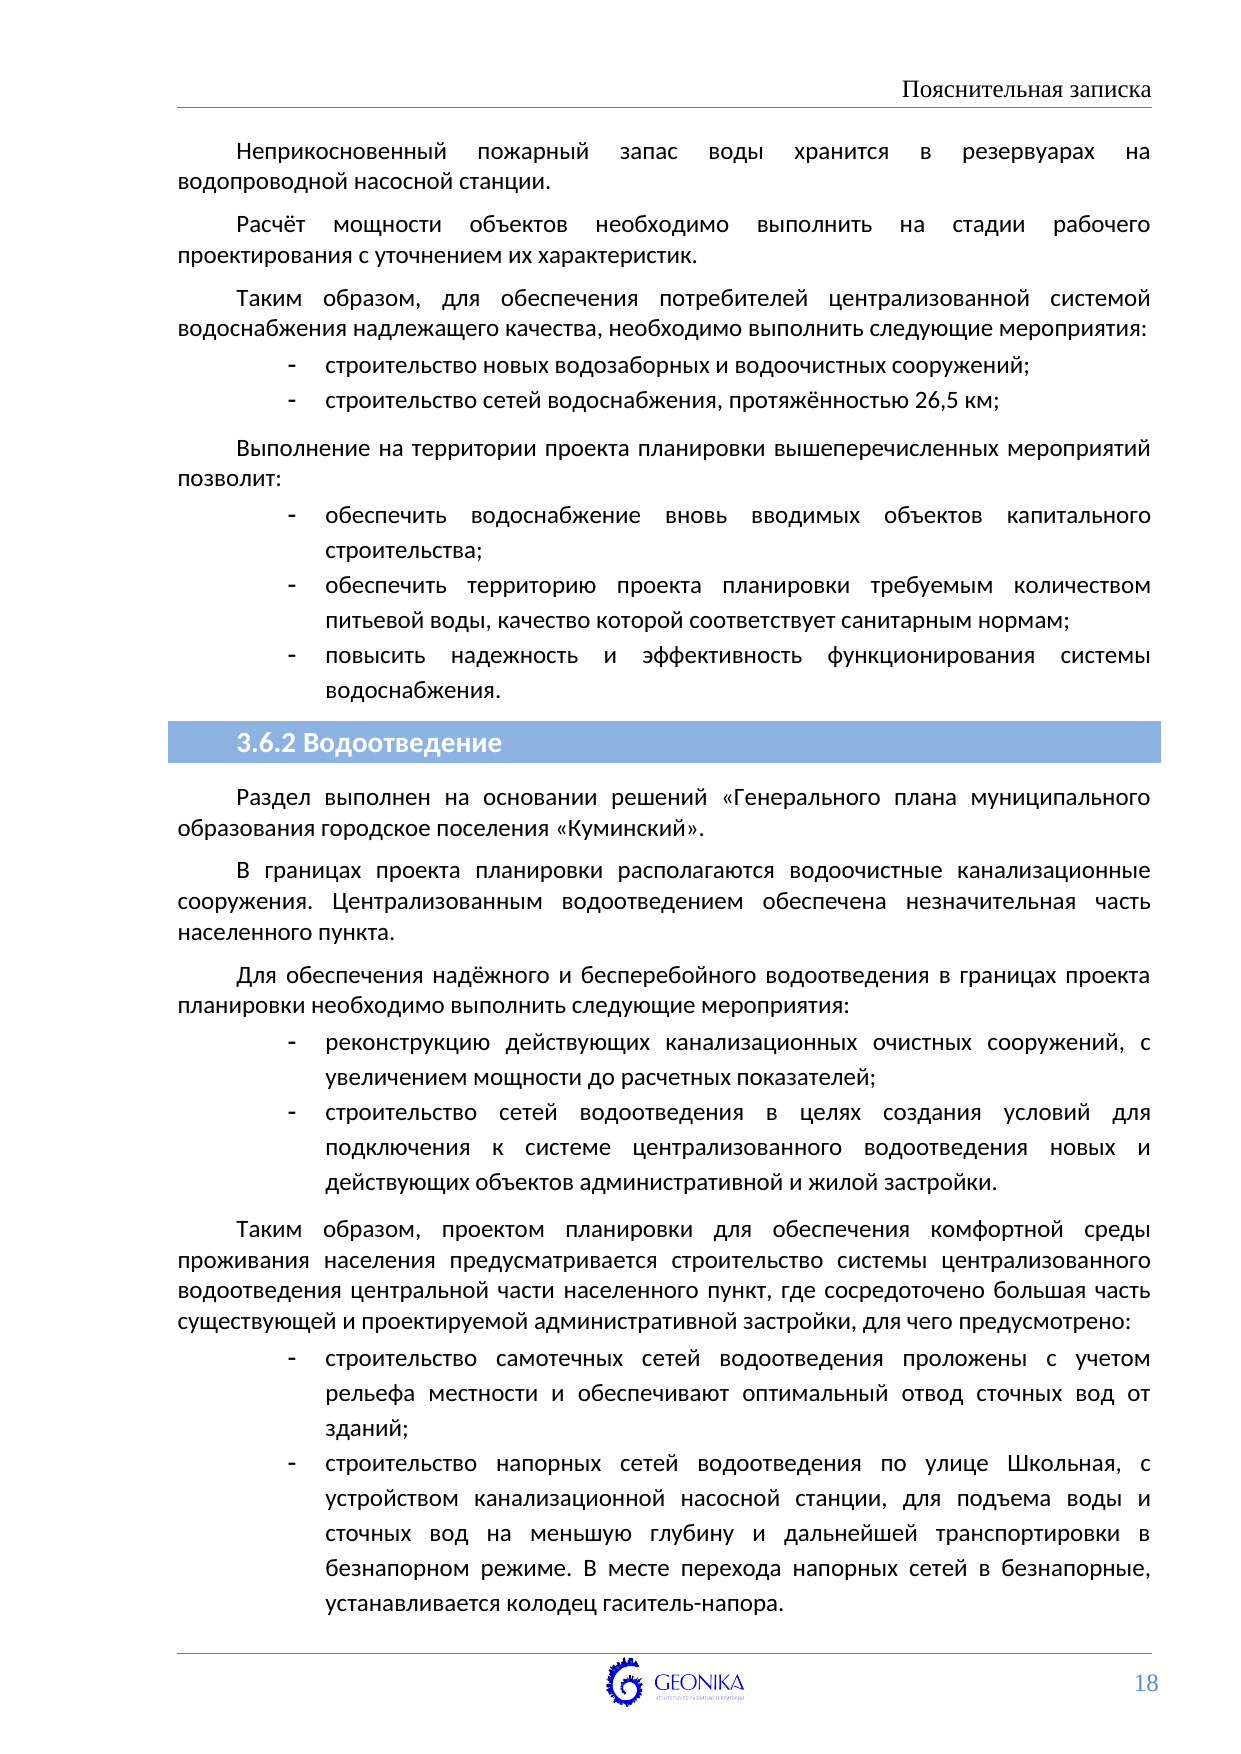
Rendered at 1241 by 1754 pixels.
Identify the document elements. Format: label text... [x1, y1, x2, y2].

subtitle Водоотведение [169, 723, 1160, 762]
text обеспечить водоснабжение вновь вводимых объектов капитального строительства; [288, 499, 1152, 564]
text реконструкцию действующих канализационных очистных сооружений, с увеличением мощности до расчетных показателей; [288, 1026, 1152, 1092]
text Таким образом, проектом планировки для обеспечения комфортной среды проживания населения предусматривается строительство системы централизованного водоотведения центральной части населенного пункт, где сосредоточено большая часть существующей и проектируемой административной застройки, для чего предусмотрено: [177, 1213, 1152, 1336]
text В границах проекта планировки располагаются водоочистные канализационные сооружения. Централизованным водоотведением обеспечена незначительная часть населенного пункта. [177, 855, 1152, 946]
text строительство новых водозаборных и водоочистных сооружений; [288, 349, 1152, 380]
text строительство сетей водоснабжения, протяжённостью 26,5 км; [288, 384, 1152, 415]
text Выполнение на территории проекта планировки вышеперечисленных мероприятий позволит: [177, 432, 1152, 493]
text строительство сетей водоотведения в целях создания условий для подключения к системе централизованного водоотведения новых и действующих объектов административной и жилой застройки. [288, 1096, 1152, 1197]
text Таким образом, для обеспечения потребителей централизованной системой водоснабжения надлежащего качества, необходимо выполнить следующие мероприятия: [177, 282, 1152, 343]
text Раздел выполнен на основании решений «Генерального плана муниципального образования городское поселения «Куминский». [177, 781, 1152, 842]
text строительство самотечных сетей водоотведения проложены с учетом рельефа местности и обеспечивают оптимальный отвод сточных вод от зданий; [288, 1342, 1152, 1442]
text Расчёт мощности объектов необходимо выполнить на стадии рабочего проектирования с уточнением их характеристик. [177, 208, 1152, 269]
picture [603, 1654, 749, 1711]
text обеспечить территорию проекта планировки требуемым количеством питьевой воды, качество которой соответствует санитарным нормам; [288, 569, 1152, 634]
text повысить надежность и эффективность функционирования системы водоснабжения. [288, 639, 1152, 704]
text строительство напорных сетей водоотведения по улице Школьная, с устройством канализационной насосной станции, для подъема воды и сточных вод на меньшую глубину и дальнейшей транспортировки в безнапорном режиме. В месте перехода напорных сетей в безнапорные, устанавливается колодец гаситель-напора. [288, 1447, 1152, 1617]
text Неприкосновенный пожарный запас воды хранится в резервуарах на водопроводной насосной станции. [177, 135, 1152, 196]
text Для обеспечения надёжного и бесперебойного водоотведения в границах проекта планировки необходимо выполнить следующие мероприятия: [177, 959, 1152, 1020]
